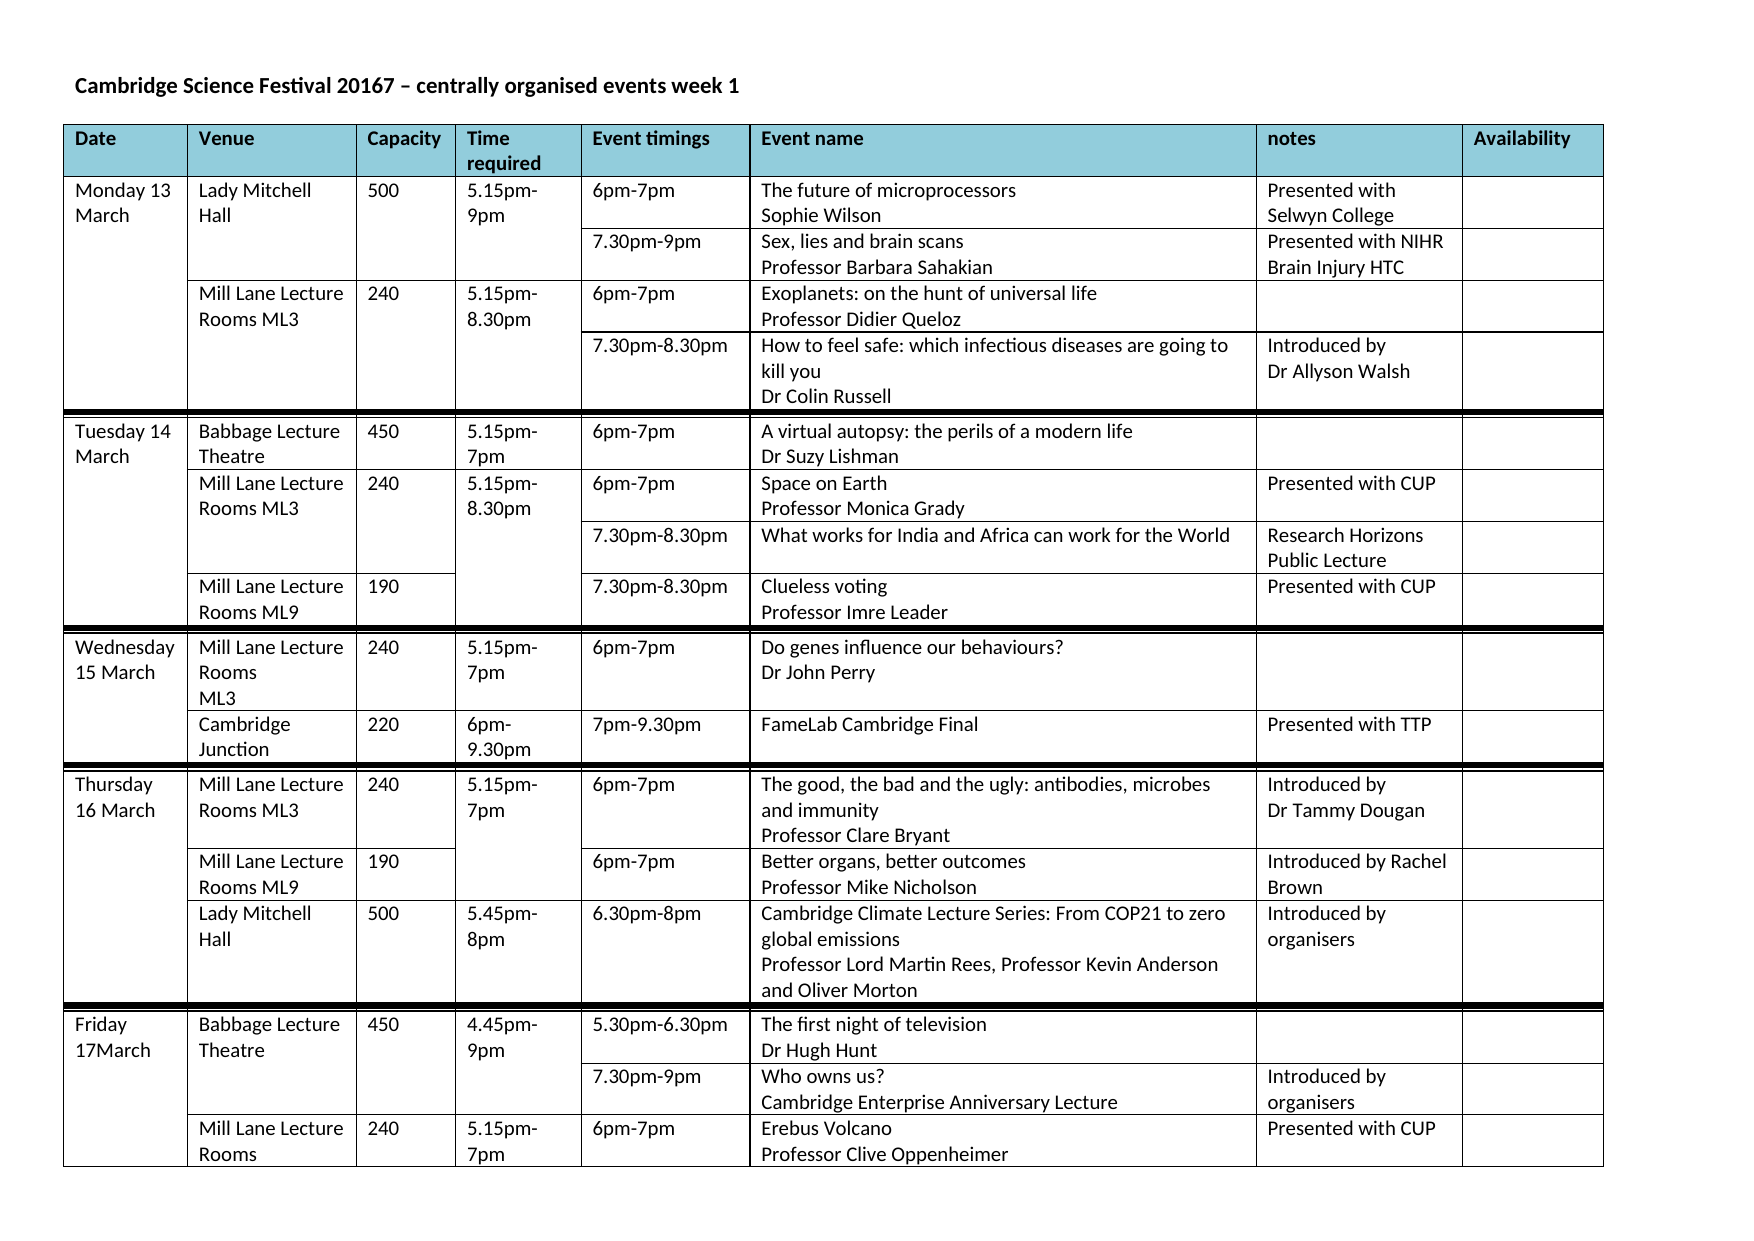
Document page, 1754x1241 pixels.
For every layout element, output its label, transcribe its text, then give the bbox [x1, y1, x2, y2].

table_cell 5.30pm-6.30pm [582, 1012, 749, 1062]
table_cell 500 [357, 177, 455, 279]
table_cell 6pm-7pm [582, 849, 749, 899]
table_cell Cambridge Climate Lecture Series: From COP21 to zero global emissions Professor Lord Martin Rees, Professor Kevin Anderson and Oliver Morton [751, 901, 1256, 1002]
table_cell 6pm-7pm [582, 1115, 749, 1166]
table_cell Thursday 16 March [64, 772, 187, 1002]
table_cell Mill Lane Lecture Rooms ML3 [188, 772, 356, 848]
table_cell Erebus Volcano Professor Clive Oppenheimer [751, 1115, 1256, 1166]
table_cell Do genes influence our behaviours? Dr John Perry [751, 634, 1256, 710]
text Cambridge Science Festival 20167 – centrally organised events week 1 [75, 71, 1679, 99]
table_cell Sex, lies and brain scans Professor Barbara Sahakian [751, 229, 1256, 279]
table_cell Monday 13 March [64, 177, 187, 409]
table_cell Clueless voting Professor Imre Leader [751, 574, 1256, 624]
table_header Capacity [357, 125, 455, 176]
table_cell [1463, 522, 1603, 573]
table_cell 7.30pm-9pm [582, 1064, 749, 1114]
table_cell Who owns us? Cambridge Enterprise Anniversary Lecture [751, 1064, 1256, 1114]
table_cell [1257, 418, 1462, 469]
table_cell [1463, 1064, 1603, 1114]
table_header Event name [751, 125, 1256, 176]
table_cell [1463, 1115, 1603, 1166]
table_cell 220 [357, 711, 455, 762]
table_cell [1463, 418, 1603, 469]
table_cell Presented with TTP [1257, 711, 1462, 762]
table_header Time required [456, 125, 581, 176]
table_cell [1463, 901, 1603, 1002]
table_cell Friday 17March [64, 1012, 187, 1166]
table_cell 5.15pm-8.30pm [456, 470, 581, 624]
table_cell 7.30pm-8.30pm [582, 333, 749, 409]
table_cell Mill Lane Lecture Rooms ML3 [188, 470, 356, 573]
table_cell Tuesday 14 March [64, 418, 187, 624]
table_cell Introduced by Dr Tammy Dougan [1257, 772, 1462, 848]
table_cell 190 [357, 849, 455, 899]
table_cell Mill Lane Lecture Rooms ML3 [188, 634, 356, 710]
table_cell [1463, 333, 1603, 409]
table_cell 5.15pm-7pm [456, 772, 581, 899]
table_cell The good, the bad and the ugly: antibodies, microbes and immunity Professor Clare Bryant [751, 772, 1256, 848]
table_cell Introduced by Rachel Brown [1257, 849, 1462, 899]
table_header Availability [1463, 125, 1603, 176]
table_cell Mill Lane Lecture Rooms ML9 [188, 574, 356, 624]
table_cell Introduced by Dr Allyson Walsh [1257, 333, 1462, 409]
table_cell How to feel safe: which infectious diseases are going to kill you Dr Colin Russell [751, 333, 1256, 409]
table_cell 240 [357, 772, 455, 848]
table_cell 240 [357, 634, 455, 710]
table_cell [1463, 711, 1603, 762]
table_cell What works for India and Africa can work for the World [751, 522, 1256, 573]
table_cell The future of microprocessors Sophie Wilson [751, 177, 1256, 228]
table_cell Introduced by organisers [1257, 1064, 1462, 1114]
table_cell [1463, 1012, 1603, 1062]
table_cell Introduced by organisers [1257, 901, 1462, 1002]
table_cell 6pm-7pm [582, 470, 749, 521]
table_cell 7.30pm-8.30pm [582, 574, 749, 624]
table_cell 5.15pm-7pm [456, 418, 581, 469]
table_cell [1257, 1012, 1462, 1062]
table_cell [1463, 470, 1603, 521]
table_cell 7.30pm-8.30pm [582, 522, 749, 573]
table_cell 4.45pm-9pm [456, 1012, 581, 1114]
table_cell 6pm-9.30pm [456, 711, 581, 762]
table_cell 450 [357, 1012, 455, 1114]
table_cell 240 [357, 1115, 455, 1166]
table_header Date [64, 125, 187, 176]
table_cell Lady Mitchell Hall [188, 901, 356, 1002]
table_cell 5.15pm-7pm [456, 634, 581, 710]
table_cell [1463, 281, 1603, 331]
table_cell [1257, 634, 1462, 710]
table_cell Research Horizons Public Lecture [1257, 522, 1462, 573]
table_cell Presented with CUP [1257, 1115, 1462, 1166]
table_cell Presented with CUP [1257, 470, 1462, 521]
table_cell 6pm-7pm [582, 281, 749, 331]
table_cell 6pm-7pm [582, 634, 749, 710]
table_cell 6.30pm-8pm [582, 901, 749, 1002]
table_cell 500 [357, 901, 455, 1002]
table_cell Babbage Lecture Theatre [188, 1012, 356, 1114]
table_cell [1463, 574, 1603, 624]
table_cell Mill Lane Lecture Rooms ML9 [188, 849, 356, 899]
table_cell 6pm-7pm [582, 772, 749, 848]
table_cell FameLab Cambridge Final [751, 711, 1256, 762]
table_cell 450 [357, 418, 455, 469]
table_cell 7pm-9.30pm [582, 711, 749, 762]
table_header Venue [188, 125, 356, 176]
table_cell 5.45pm-8pm [456, 901, 581, 1002]
table_cell Presented with Selwyn College [1257, 177, 1462, 228]
table_cell Space on Earth Professor Monica Grady [751, 470, 1256, 521]
table_cell [1463, 772, 1603, 848]
table_cell Cambridge Junction [188, 711, 356, 762]
table_cell [1257, 281, 1462, 331]
table_cell 190 [357, 574, 455, 624]
table_cell 240 [357, 470, 455, 573]
table_cell 5.15pm-9pm [456, 177, 581, 279]
table_cell [1463, 849, 1603, 899]
table_cell Presented with CUP [1257, 574, 1462, 624]
table_cell Exoplanets: on the hunt of universal life Professor Didier Queloz [751, 281, 1256, 331]
table_cell Mill Lane Lecture Rooms ML3 [188, 281, 356, 409]
table_cell 7.30pm-9pm [582, 229, 749, 279]
table_cell Babbage Lecture Theatre [188, 418, 356, 469]
table_cell [1463, 229, 1603, 279]
table_cell 5.15pm-8.30pm [456, 281, 581, 409]
table_cell Better organs, better outcomes Professor Mike Nicholson [751, 849, 1256, 899]
table_cell [1463, 177, 1603, 228]
table_cell 5.15pm-7pm [456, 1115, 581, 1166]
table_cell [1463, 634, 1603, 710]
table_cell 6pm-7pm [582, 418, 749, 469]
table_header notes [1257, 125, 1462, 176]
table_header Event timings [582, 125, 749, 176]
table_cell Mill Lane Lecture Rooms [188, 1115, 356, 1166]
table_cell Wednesday 15 March [64, 634, 187, 762]
table_cell A virtual autopsy: the perils of a modern life Dr Suzy Lishman [751, 418, 1256, 469]
table_cell Lady Mitchell Hall [188, 177, 356, 279]
table_cell The first night of television Dr Hugh Hunt [751, 1012, 1256, 1062]
table_cell 240 [357, 281, 455, 409]
table_cell Presented with NIHR Brain Injury HTC [1257, 229, 1462, 279]
table_cell 6pm-7pm [582, 177, 749, 228]
